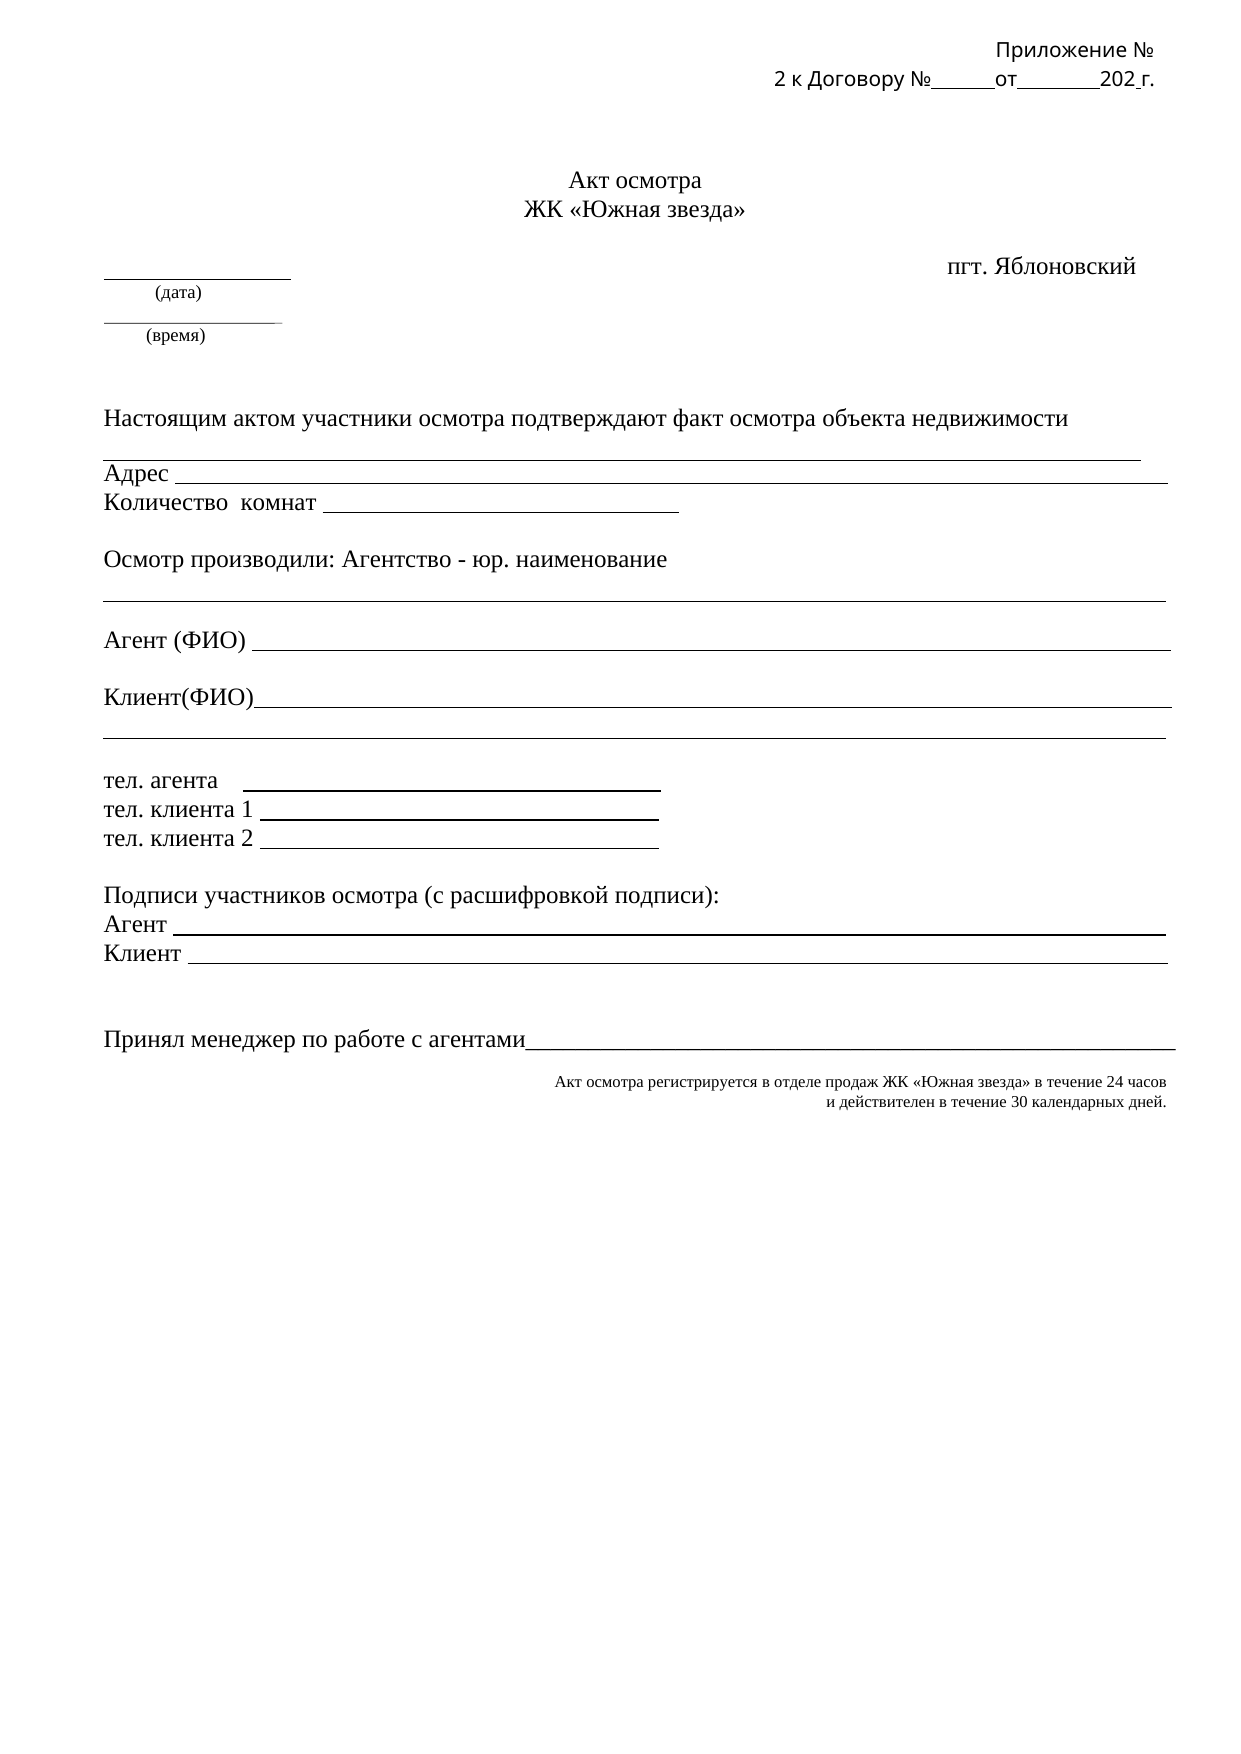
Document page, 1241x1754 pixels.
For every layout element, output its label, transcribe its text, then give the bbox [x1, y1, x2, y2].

subtitle ЖК «Южная звезда» [86, 194, 1184, 222]
text тел. клиента 1 [103, 794, 1184, 823]
text тел. клиента 2 [103, 823, 1184, 852]
text Агент [103, 909, 1184, 938]
text (дата) [155, 281, 206, 303]
text Подписи участников осмотра (с расшифровкой подписи): [103, 880, 1184, 909]
text Количество комнат [103, 487, 1184, 515]
subtitle Настоящим актом участники осмотра подтверждают факт осмотра объекта недвижимости [103, 403, 1184, 432]
subtitle Акт осмотра [86, 165, 1184, 194]
text тел. агента [103, 765, 1184, 794]
text Клиент [103, 938, 1184, 967]
text Адрес [103, 456, 1184, 487]
text Приложение № 2 к Договору № от 202 г. [774, 35, 1167, 92]
text Акт осмотра регистрируется в отделе продаж ЖК «Южная звезда» в течение 24 часов [79, 1072, 1167, 1091]
text Клиент(ФИО) [103, 682, 1184, 711]
text Осмотр производили: Агентство - юр. наименование [103, 544, 1184, 573]
text и действителен в течение 30 календарных дней. [79, 1091, 1167, 1111]
text Принял менеджер по работе с агентами____________________________________________________ [103, 1024, 1184, 1053]
text Агент (ФИО) [103, 627, 1184, 653]
subtitle пгт. Яблоновский [947, 251, 1184, 280]
text (время) [146, 326, 1184, 346]
